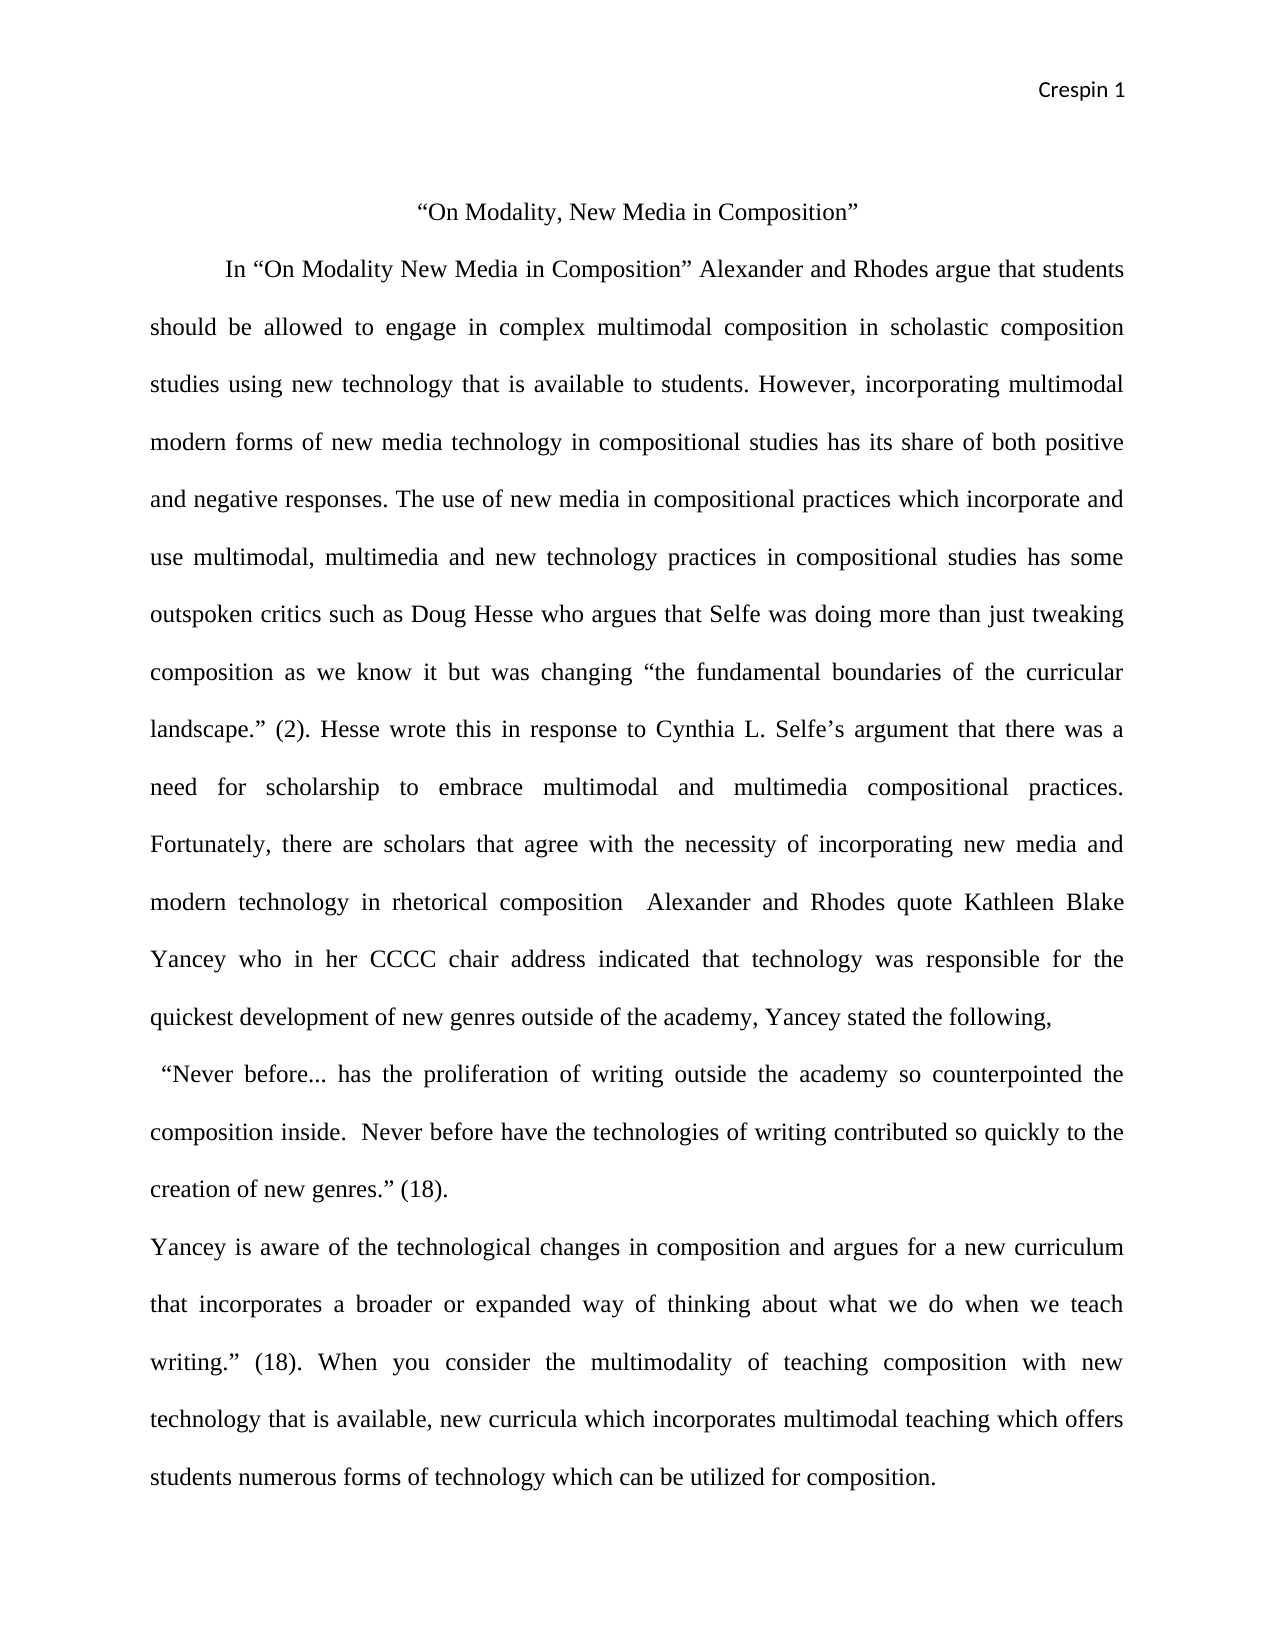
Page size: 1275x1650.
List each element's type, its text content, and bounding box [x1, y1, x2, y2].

text In “On Modality New Media in Composition” Alexander and Rhodes argue that students should be allowed to engage in complex multimodal composition in scholastic composition studies using new technology that is available to students. However, incorporating multimodal modern forms of new media technology in compositional studies has its share of both positive and negative responses. The use of new media in compositional practices which incorporate and use multimodal, multimedia and new technology practices in compositional studies has some outspoken critics such as Doug Hesse who argues that Selfe was doing more than just tweaking composition as we know it but was changing “the fundamental boundaries of the curricular landscape.” (2). Hesse wrote this in response to Cynthia L. Selfe’s argument that there was a need for scholarship to embrace multimodal and multimedia compositional practices. Fortunately, there are scholars that agree with the necessity of incorporating new media and modern technology in rhetorical composition Alexander and Rhodes quote Kathleen Blake Yancey who in her CCCC chair address indicated that technology was responsible for the quickest development of new genres outside of the academy, Yancey stated the following, [150, 254, 1125, 1031]
text “On Modality, New Media in Composition” [150, 197, 1125, 226]
text Yancey is aware of the technological changes in composition and argues for a new curriculum that incorporates a broader or expanded way of thinking about what we do when we teach writing.” (18). When you consider the multimodality of teaching composition with new technology that is available, new curricula which incorporates multimodal teaching which offers students numerous forms of technology which can be utilized for composition. [150, 1232, 1125, 1491]
text “Never before... has the proliferation of writing outside the academy so counterpointed the composition inside. Never before have the technologies of writing contributed so quickly to the creation of new genres.” (18). [150, 1059, 1125, 1203]
